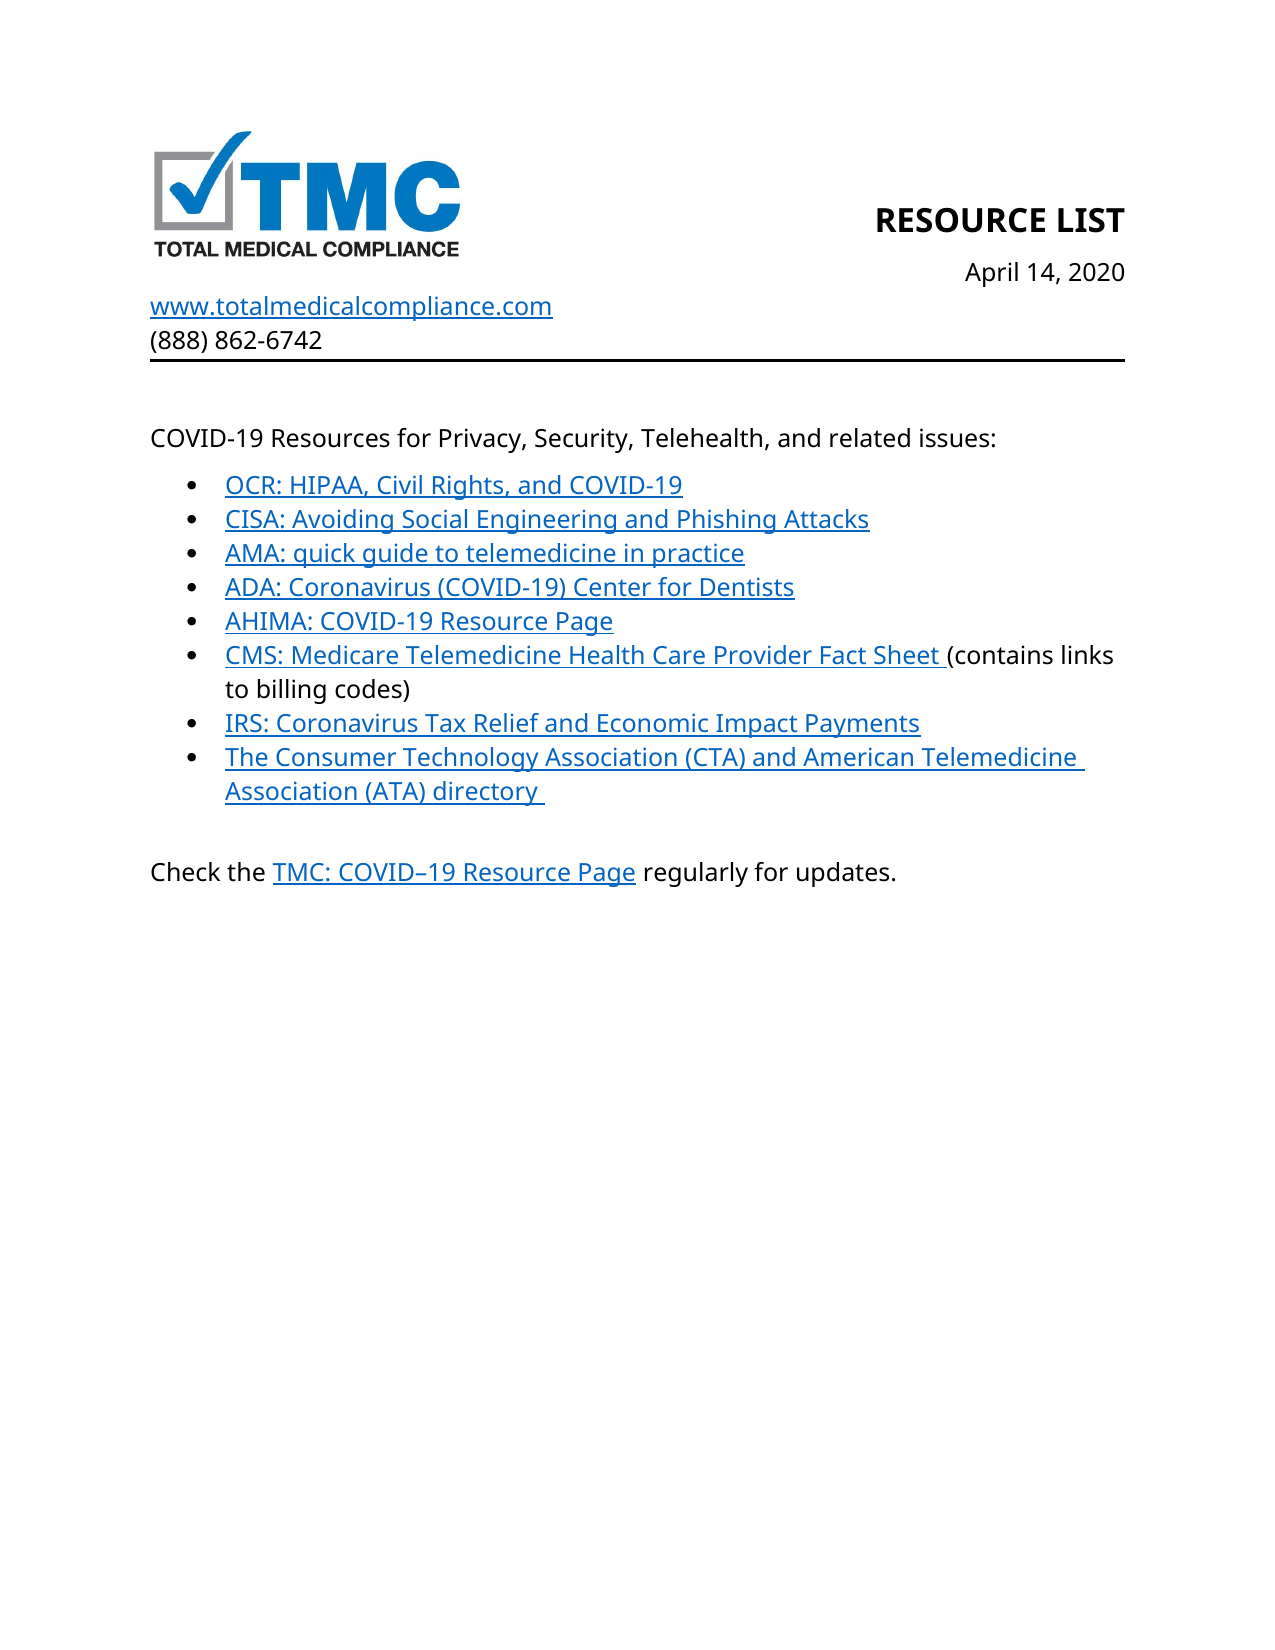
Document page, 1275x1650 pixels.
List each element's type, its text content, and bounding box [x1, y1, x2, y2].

list The Consumer Technology Association (CTA) and American Telemedicine Association (ATA) directory [187, 740, 1125, 808]
list ADA: Coronavirus (COVID-19) Center for Dentists [187, 570, 1125, 604]
text (888) 862-6742 [150, 323, 1125, 359]
list CISA: Avoiding Social Engineering and Phishing Attacks [187, 502, 1125, 536]
text April 14, 2020 [150, 254, 1125, 288]
text RESOURCE LIST [491, 197, 1125, 242]
list AHIMA: COVID-19 Resource Page [187, 604, 1125, 638]
list CMS: Medicare Telemedicine Health Care Provider Fact Sheet (contains links to billing codes) [187, 638, 1125, 706]
text www.totalmedicalcompliance.com [150, 288, 1125, 323]
text Check the TMC: COVID–19 Resource Page regularly for updates. [150, 855, 1125, 889]
text COVID-19 Resources for Privacy, Security, Telehealth, and related issues: [150, 421, 1125, 455]
list OCR: HIPAA, Civil Rights, and COVID-19 [187, 467, 1125, 502]
picture [121, 121, 491, 273]
list IRS: Coronavirus Tax Relief and Economic Impact Payments [187, 706, 1125, 740]
list AMA: quick guide to telemedicine in practice [187, 536, 1125, 570]
